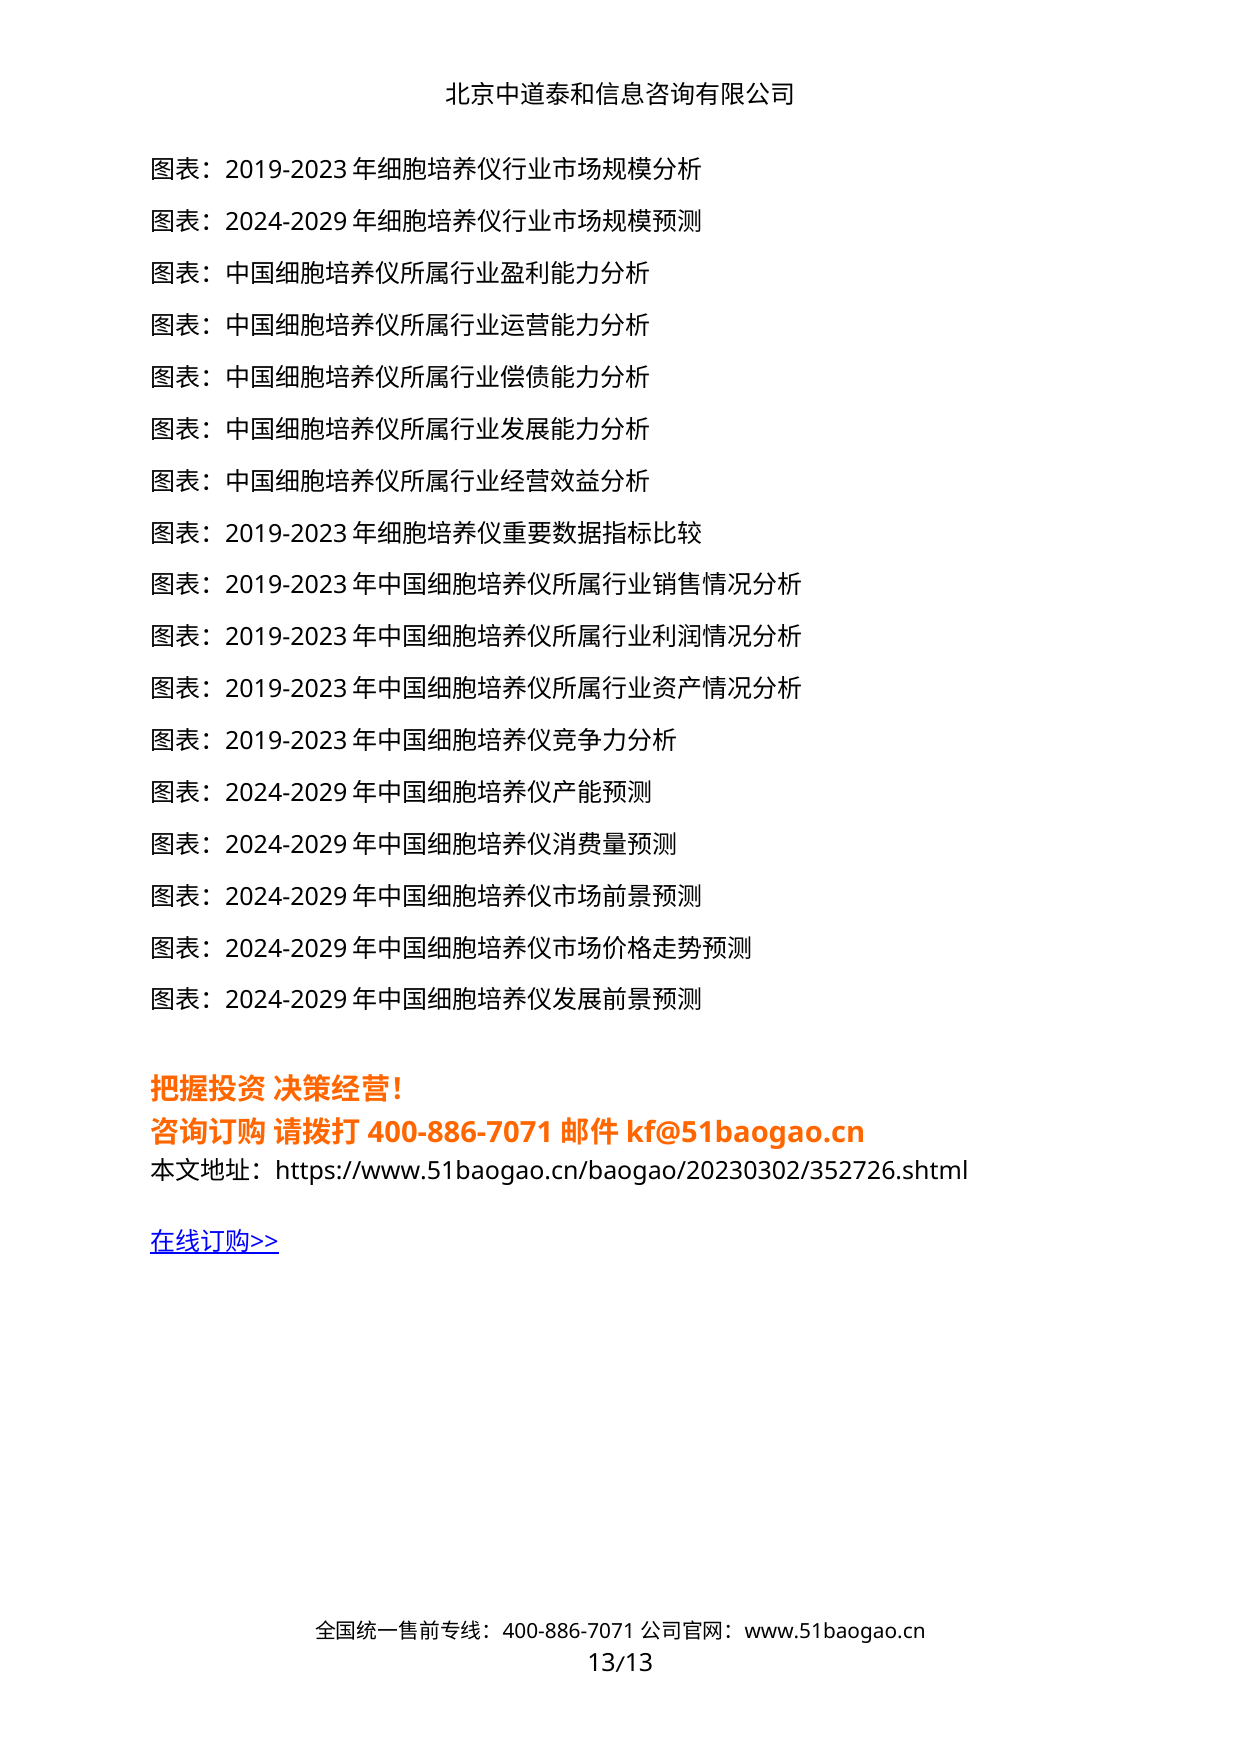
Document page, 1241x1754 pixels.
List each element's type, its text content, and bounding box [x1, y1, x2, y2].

text 图表：中国细胞培养仪所属行业盈利能力分析 [150, 254, 1090, 290]
text 图表：中国细胞培养仪所属行业运营能力分析 [150, 306, 1090, 342]
text 图表：2019-2023年中国细胞培养仪所属行业销售情况分析 [150, 565, 1090, 601]
text 图表：2019-2023年中国细胞培养仪所属行业资产情况分析 [150, 669, 1090, 705]
text 图表：2019-2023年细胞培养仪行业市场规模分析 [150, 150, 1090, 186]
text 图表：2019-2023年细胞培养仪重要数据指标比较 [150, 513, 1090, 549]
text 图表：2024-2029年中国细胞培养仪市场价格走势预测 [150, 928, 1090, 964]
text 图表：2024-2029年中国细胞培养仪产能预测 [150, 772, 1090, 809]
text 图表：2024-2029年中国细胞培养仪发展前景预测 [150, 980, 1090, 1016]
text 图表：中国细胞培养仪所属行业经营效益分析 [150, 461, 1090, 497]
text 图表：中国细胞培养仪所属行业偿债能力分析 [150, 357, 1090, 394]
text 把握投资 决策经营！咨询订购 请拨打 400-886-7071 邮件 kf@51baogao.cn本文地址：https://www.51baogao.cn/baogao/20230302/352726.shtml [150, 1032, 1090, 1187]
text 在线订购>> [150, 1187, 1090, 1257]
text 图表：2024-2029年细胞培养仪行业市场规模预测 [150, 202, 1090, 238]
text 图表：2019-2023年中国细胞培养仪竞争力分析 [150, 721, 1090, 757]
text 图表：2024-2029年中国细胞培养仪市场前景预测 [150, 876, 1090, 912]
text 图表：中国细胞培养仪所属行业发展能力分析 [150, 409, 1090, 446]
text 图表：2019-2023年中国细胞培养仪所属行业利润情况分析 [150, 617, 1090, 653]
text 图表：2024-2029年中国细胞培养仪消费量预测 [150, 824, 1090, 861]
